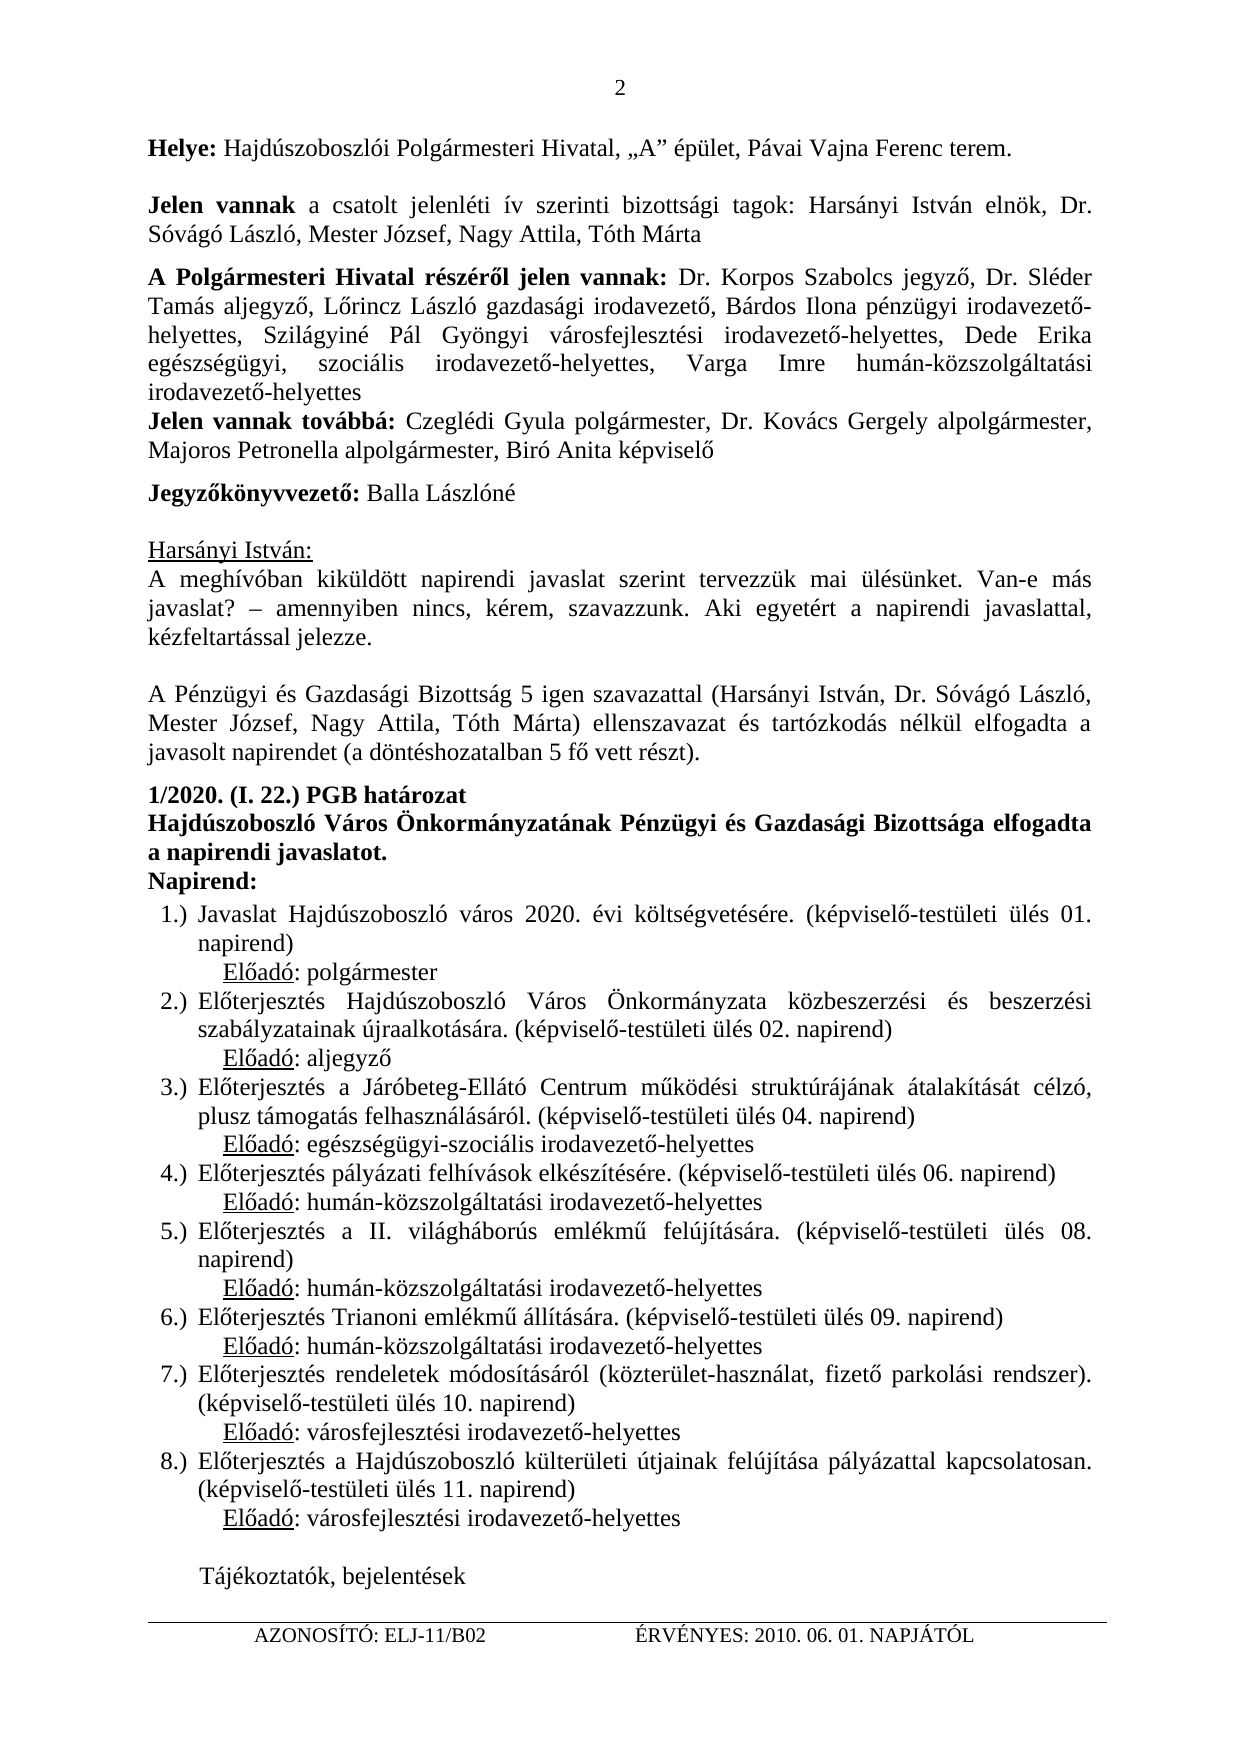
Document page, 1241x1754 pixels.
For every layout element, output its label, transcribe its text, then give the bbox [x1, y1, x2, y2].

text Helye: Hajdúszoboszlói Polgármesteri Hivatal, „A” épület, Pávai Vajna Ferenc terem. [148, 133, 1093, 162]
text Előadó: városfejlesztési irodavezető-helyettes [223, 1503, 1093, 1532]
text A Pénzügyi és Gazdasági Bizottság 5 igen szavazattal (Harsányi István, Dr. Sóvágó László, Mester József, Nagy Attila, Tóth Márta) ellenszavazat és tartózkodás nélkül elfogadta a javasolt napirendet (a döntéshozatalban 5 fő vett részt). [148, 679, 1093, 765]
text Tájékoztatók, bejelentések [199, 1561, 1093, 1589]
list Előterjesztés a Hajdúszoboszló külterületi útjainak felújítása pályázattal kapcsolatosan. (képviselő-testületi ülés 11. napirend) [160, 1446, 1093, 1503]
list Előterjesztés a Járóbeteg-Ellátó Centrum működési struktúrájának átalakítását célzó, plusz támogatás felhasználásáról. (képviselő-testületi ülés 04. napirend) [160, 1072, 1093, 1129]
text Harsányi István: [148, 535, 1093, 564]
text Jelen vannak továbbá: Czeglédi Gyula polgármester, Dr. Kovács Gergely alpolgármester, Majoros Petronella alpolgármester, Biró Anita képviselő [148, 406, 1093, 463]
text Jegyzőkönyvvezető: Balla Lászlóné [148, 478, 1093, 507]
text Előadó: polgármester [223, 957, 1093, 986]
text Hajdúszoboszló Város Önkormányzatának Pénzügyi és Gazdasági Bizottsága elfogadta a napirendi javaslatot. [148, 808, 1093, 866]
list Előterjesztés rendeletek módosításáról (közterület-használat, fizető parkolási rendszer). (képviselő-testületi ülés 10. napirend) [160, 1359, 1093, 1417]
list Előterjesztés Trianoni emlékmű állítására. (képviselő-testületi ülés 09. napirend) [160, 1302, 1093, 1331]
text Előadó: aljegyző [223, 1043, 1093, 1072]
text Előadó: humán-közszolgáltatási irodavezető-helyettes [223, 1273, 1093, 1302]
text Előadó: humán-közszolgáltatási irodavezető-helyettes [223, 1187, 1093, 1216]
text A Polgármesteri Hivatal részéről jelen vannak: Dr. Korpos Szabolcs jegyző, Dr. Sléder Tamás aljegyző, Lőrincz László gazdasági irodavezető, Bárdos Ilona pénzügyi irodavezető-helyettes, Szilágyiné Pál Gyöngyi városfejlesztési irodavezető-helyettes, Dede Erika egészségügyi, szociális irodavezető-helyettes, Varga Imre humán-közszolgáltatási irodavezető-helyettes [148, 262, 1093, 406]
list Előterjesztés Hajdúszoboszló Város Önkormányzata közbeszerzési és beszerzési szabályzatainak újraalkotására. (képviselő-testületi ülés 02. napirend) [160, 986, 1093, 1043]
list Előterjesztés pályázati felhívások elkészítésére. (képviselő-testületi ülés 06. napirend) [160, 1158, 1093, 1187]
text Előadó: egészségügyi-szociális irodavezető-helyettes [223, 1129, 1093, 1158]
list Javaslat Hajdúszoboszló város 2020. évi költségvetésére. (képviselő-testületi ülés 01. napirend) [160, 899, 1093, 957]
text Napirend: [148, 866, 1093, 895]
text 1/2020. (I. 22.) PGB határozat [148, 780, 1093, 808]
text Jelen vannak a csatolt jelenléti ív szerinti bizottsági tagok: Harsányi István elnök, Dr. Sóvágó László, Mester József, Nagy Attila, Tóth Márta [148, 190, 1093, 248]
text A meghívóban kiküldött napirendi javaslat szerint tervezzük mai ülésünket. Van-e más javaslat? – amennyiben nincs, kérem, szavazzunk. Aki egyetért a napirendi javaslattal, kézfeltartással jelezze. [148, 564, 1093, 650]
list Előterjesztés a II. világháborús emlékmű felújítására. (képviselő-testületi ülés 08. napirend) [160, 1216, 1093, 1273]
text Előadó: humán-közszolgáltatási irodavezető-helyettes [223, 1331, 1093, 1359]
text Előadó: városfejlesztési irodavezető-helyettes [223, 1417, 1093, 1446]
